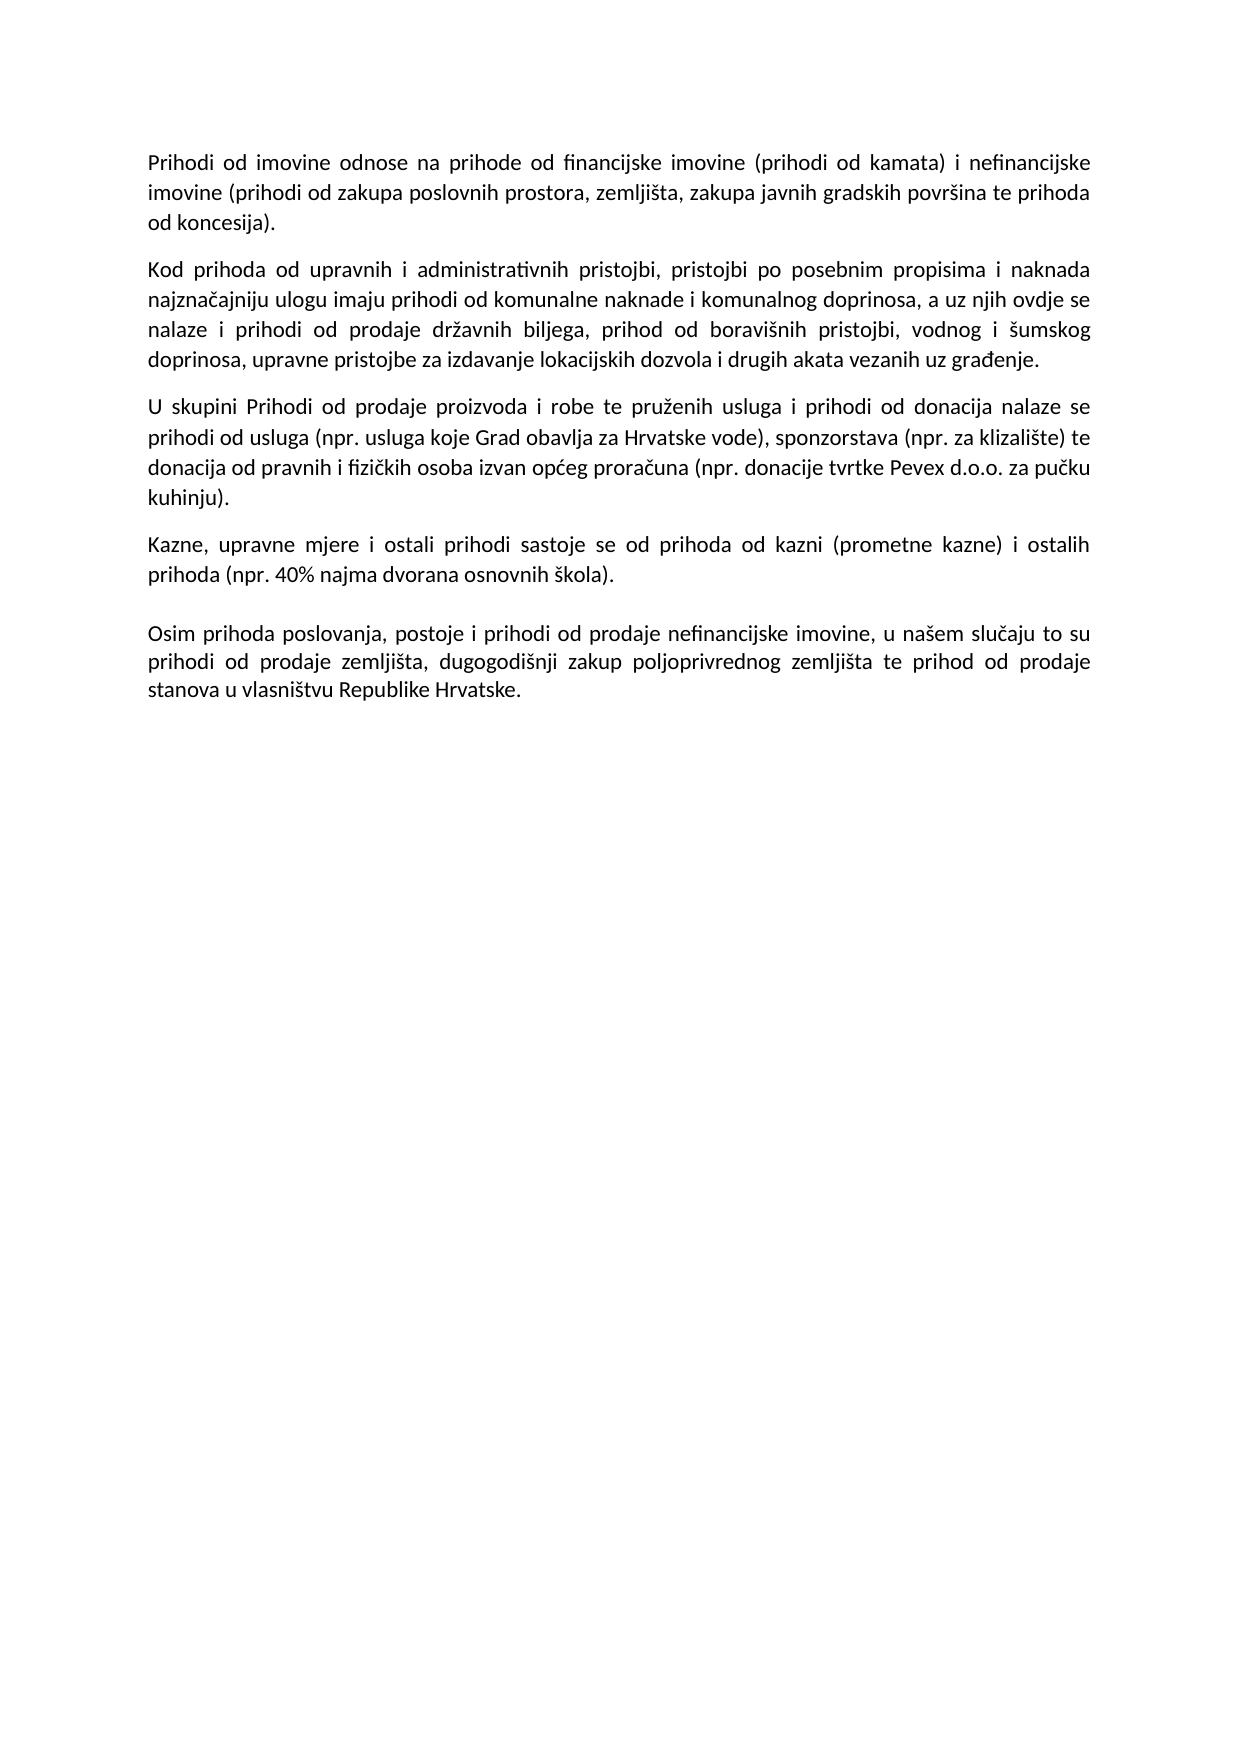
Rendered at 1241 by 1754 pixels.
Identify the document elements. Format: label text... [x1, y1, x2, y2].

text Kod prihoda od upravnih i administrativnih pristojbi, pristojbi po posebnim propisima i naknada najznačajniju ulogu imaju prihodi od komunalne naknade i komunalnog doprinosa, a uz njih ovdje se nalaze i prihodi od prodaje državnih biljega, prihod od boravišnih pristojbi, vodnog i šumskog doprinosa, upravne pristojbe za izdavanje lokacijskih dozvola i drugih akata vezanih uz građenje. [148, 255, 1093, 373]
text Kazne, upravne mjere i ostali prihodi sastoje se od prihoda od kazni (prometne kazne) i ostalih prihoda (npr. 40% najma dvorana osnovnih škola). [148, 530, 1093, 588]
text Osim prihoda poslovanja, postoje i prihodi od prodaje nefinancijske imovine, u našem slučaju to su prihodi od prodaje zemljišta, dugogodišnji zakup poljoprivrednog zemljišta te prihod od prodaje stanova u vlasništvu Republike Hrvatske. [148, 619, 1093, 703]
text U skupini Prihodi od prodaje proizvoda i robe te pruženih usluga i prihodi od donacija nalaze se prihodi od usluga (npr. usluga koje Grad obavlja za Hrvatske vode), sponzorstava (npr. za klizalište) te donacija od pravnih i fizičkih osoba izvan općeg proračuna (npr. donacije tvrtke Pevex d.o.o. za pučku kuhinju). [148, 392, 1093, 511]
text Prihodi od imovine odnose na prihode od financijske imovine (prihodi od kamata) i nefinancijske imovine (prihodi od zakupa poslovnih prostora, zemljišta, zakupa javnih gradskih površina te prihoda od koncesija). [148, 148, 1093, 236]
